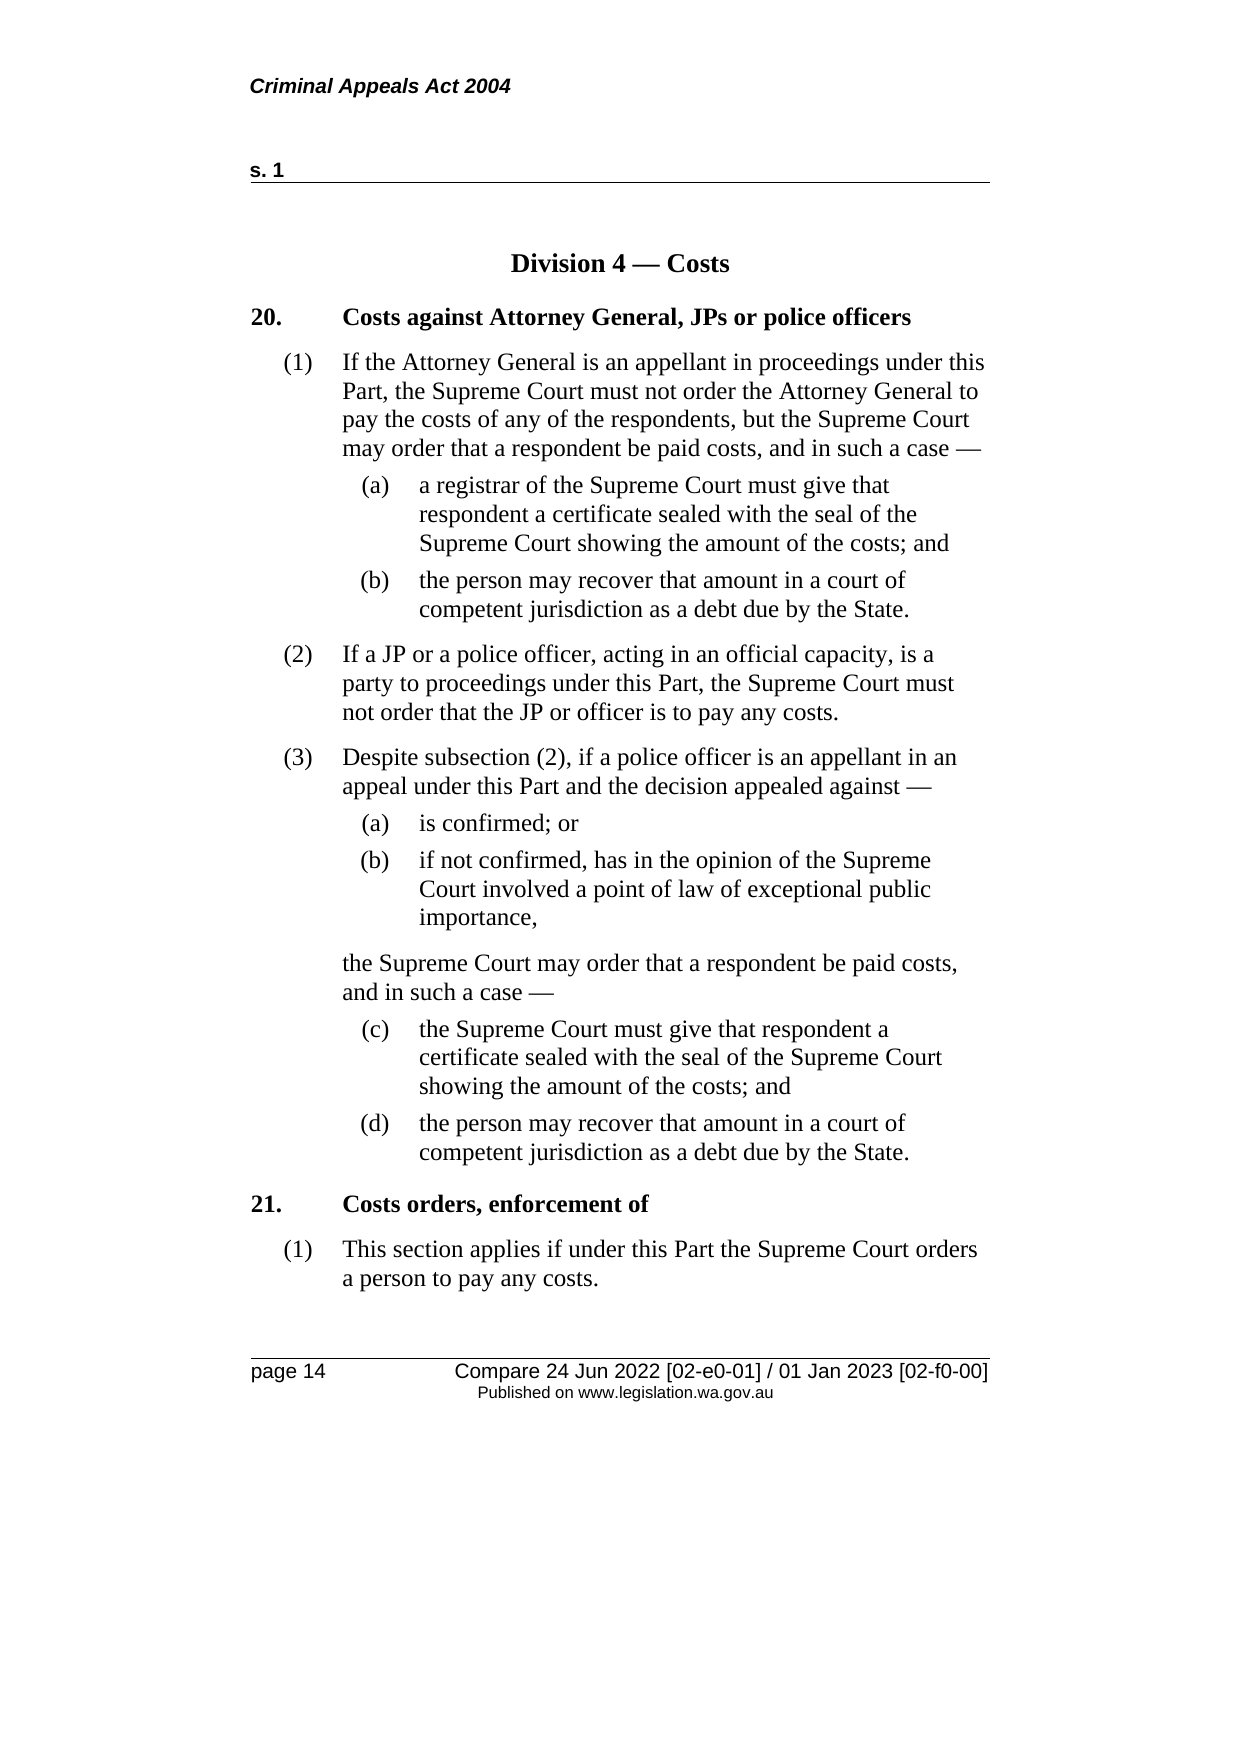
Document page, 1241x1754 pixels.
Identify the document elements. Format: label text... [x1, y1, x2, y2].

subtitle 21. Costs orders, enforcement of [251, 1189, 990, 1217]
text (c) the Supreme Court must give that respondent a certificate sealed with the seal of the Supreme Court showing the amount of the costs; and [251, 1014, 990, 1100]
text (d) the person may recover that amount in a court of competent jurisdiction as a debt due by the State. [251, 1108, 990, 1166]
text (b) if not confirmed, has in the opinion of the Supreme Court involved a point of law of exceptional public importance, [251, 845, 990, 931]
text (a) is confirmed; or [251, 808, 990, 837]
text (a) a registrar of the Supreme Court must give that respondent a certificate sealed with the seal of the Supreme Court showing the amount of the costs; and [251, 470, 990, 557]
text (2) If a JP or a police officer, acting in an official capacity, is a party to proceedings under this Part, the Supreme Court must not order that the JP or officer is to pay any costs. [251, 639, 990, 725]
text (b) the person may recover that amount in a court of competent jurisdiction as a debt due by the State. [251, 565, 990, 622]
text the Supreme Court may order that a respondent be paid costs, and in such a case — [251, 948, 990, 1005]
text (3) Despite subsection (2), if a police officer is an appellant in an appeal under this Part and the decision appealed against — [251, 742, 990, 799]
subtitle 20. Costs against Attorney General, JPs or police officers [251, 302, 990, 330]
subtitle Division 4 — Costs [251, 247, 990, 279]
text (1) If the Attorney General is an appellant in proceedings under this Part, the Supreme Court must not order the Attorney General to pay the costs of any of the respondents, but the Supreme Court may order that a respondent be paid costs, and in such a case — [251, 347, 990, 462]
text (1) This section applies if under this Part the Supreme Court orders a person to pay any costs. [251, 1234, 990, 1292]
